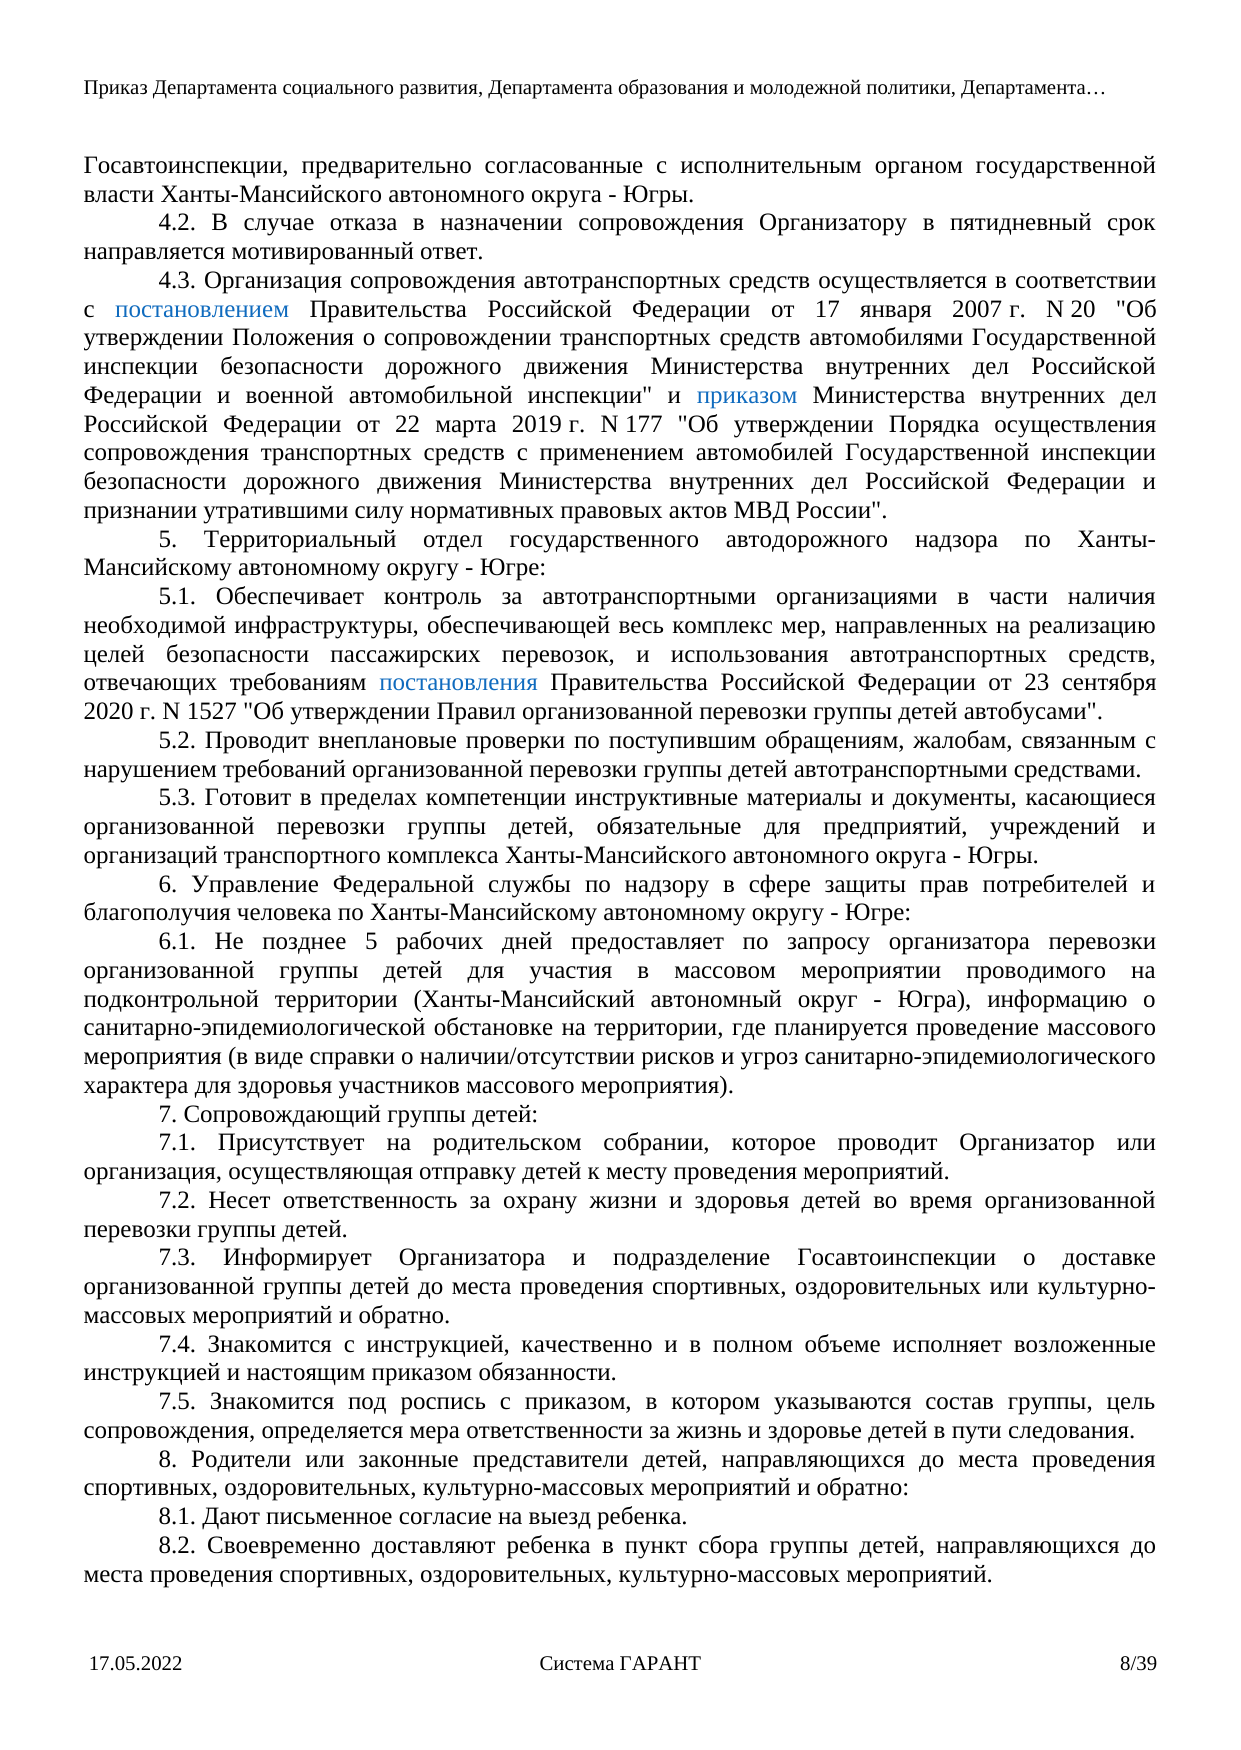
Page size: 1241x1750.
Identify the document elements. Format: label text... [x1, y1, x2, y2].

text 7.5. Знакомится под роспись с приказом, в котором указываются состав группы, цель сопровождения, определяется мера ответственности за жизнь и здоровье детей в пути следования. [83, 1386, 1157, 1444]
text 4.2. В случае отказа в назначении сопровождения Организатору в пятидневный срок направляется мотивированный ответ. [83, 207, 1157, 265]
text 7.3. Информирует Организатора и подразделение Госавтоинспекции о доставке организованной группы детей до места проведения спортивных, оздоровительных или культурно-массовых мероприятий и обратно. [83, 1242, 1157, 1329]
text 8. Родители или законные представители детей, направляющихся до места проведения спортивных, оздоровительных, культурно-массовых мероприятий и обратно: [83, 1444, 1157, 1501]
text 5.3. Готовит в пределах компетенции инструктивные материалы и документы, касающиеся организованной перевозки группы детей, обязательные для предприятий, учреждений и организаций транспортного комплекса Ханты-Мансийского автономного округа - Югры. [83, 782, 1157, 869]
text 5.1. Обеспечивает контроль за автотранспортными организациями в части наличия необходимой инфраструктуры, обеспечивающей весь комплекс мер, направленных на реализацию целей безопасности пассажирских перевозок, и использования автотранспортных средств, отвечающих требованиям постановления Правительства Российской Федерации от 23 сентября 2020 г. N 1527 "Об утверждении Правил организованной перевозки группы детей автобусами". [83, 581, 1157, 725]
text 6.1. Не позднее 5 рабочих дней предоставляет по запросу организатора перевозки организованной группы детей для участия в массовом мероприятии проводимого на подконтрольной территории (Ханты-Мансийский автономный округ - Югра), информацию о санитарно-эпидемиологической обстановке на территории, где планируется проведение массового мероприятия (в виде справки о наличии/отсутствии рисков и угроз санитарно-эпидемиологического характера для здоровья участников массового мероприятия). [83, 926, 1157, 1099]
text 4.3. Организация сопровождения автотранспортных средств осуществляется в соответствии с постановлением Правительства Российской Федерации от 17 января 2007 г. N 20 "Об утверждении Положения о сопровождении транспортных средств автомобилями Государственной инспекции безопасности дорожного движения Министерства внутренних дел Российской Федерации и военной автомобильной инспекции" и приказом Министерства внутренних дел Российской Федерации от 22 марта 2019 г. N 177 "Об утверждении Порядка осуществления сопровождения транспортных средств с применением автомобилей Государственной инспекции безопасности дорожного движения Министерства внутренних дел Российской Федерации и признании утратившими силу нормативных правовых актов МВД России". [83, 265, 1157, 524]
text 6. Управление Федеральной службы по надзору в сфере защиты прав потребителей и благополучия человека по Ханты-Мансийскому автономному округу - Югре: [83, 869, 1157, 926]
text 7. Сопровождающий группы детей: [83, 1099, 1157, 1127]
text 7.2. Несет ответственность за охрану жизни и здоровья детей во время организованной перевозки группы детей. [83, 1185, 1157, 1242]
text 5.2. Проводит внеплановые проверки по поступившим обращениям, жалобам, связанным с нарушением требований организованной перевозки группы детей автотранспортными средствами. [83, 725, 1157, 782]
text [83, 150, 1157, 207]
text 7.4. Знакомится с инструкцией, качественно и в полном объеме исполняет возложенные инструкцией и настоящим приказом обязанности. [83, 1329, 1157, 1386]
text 8.1. Дают письменное согласие на выезд ребенка. [83, 1501, 1157, 1530]
text 7.1. Присутствует на родительском собрании, которое проводит Организатор или организация, осуществляющая отправку детей к месту проведения мероприятий. [83, 1127, 1157, 1185]
text 8.2. Своевременно доставляют ребенка в пункт сбора группы детей, направляющихся до места проведения спортивных, оздоровительных, культурно-массовых мероприятий. [83, 1530, 1157, 1587]
text 5. Территориальный отдел государственного автодорожного надзора по Ханты-Мансийскому автономному округу - Югре: [83, 524, 1157, 581]
